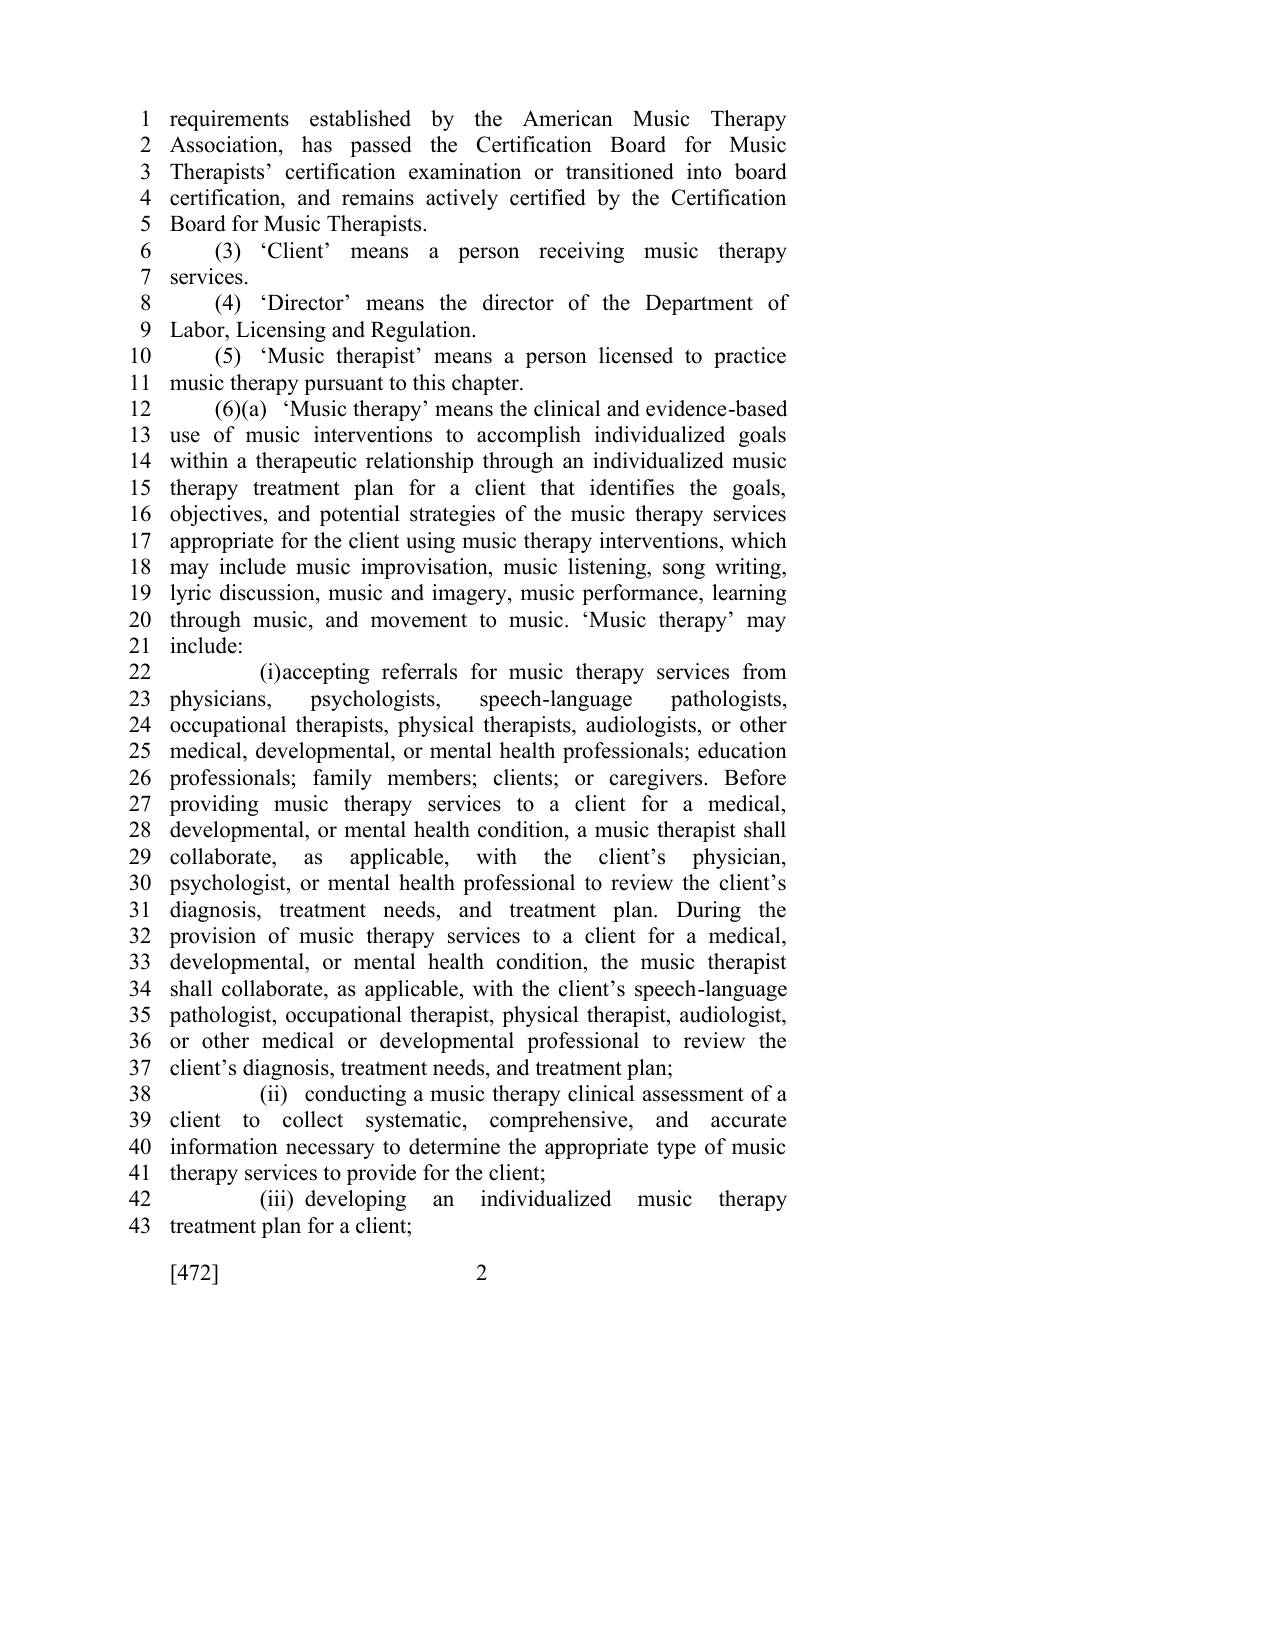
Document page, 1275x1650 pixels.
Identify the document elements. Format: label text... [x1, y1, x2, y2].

text (iii) developing an individualized music therapy treatment plan for a client; [169, 1186, 787, 1238]
text (6)(a) ‘Music therapy’ means the clinical and evidence-based use of music interventions to accomplish individualized goals within a therapeutic relationship through an individualized music therapy treatment plan for a client that identifies the goals, objectives, and potential strategies of the music therapy services appropriate for the client using music therapy interventions, which may include music improvisation, music listening, song writing, lyric discussion, music and imagery, music performance, learning through music, and movement to music. ‘Music therapy’ may include: [169, 395, 787, 658]
text (4) ‘Director’ means the director of the Department of Labor, Licensing and Regulation. [169, 289, 787, 342]
text (ii) conducting a music therapy clinical assessment of a client to collect systematic, comprehensive, and accurate information necessary to determine the appropriate type of music therapy services to provide for the client; [169, 1080, 787, 1186]
text (5) ‘Music therapist’ means a person licensed to practice music therapy pursuant to this chapter. [169, 342, 787, 395]
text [169, 105, 787, 237]
text (i) accepting referrals for music therapy services from physicians, psychologists, speech-language pathologists, occupational therapists, physical therapists, audiologists, or other medical, developmental, or mental health professionals; education professionals; family members; clients; or caregivers. Before providing music therapy services to a client for a medical, developmental, or mental health condition, a music therapist shall collaborate, as applicable, with the client’s physician, psychologist, or mental health professional to review the client’s diagnosis, treatment needs, and treatment plan. During the provision of music therapy services to a client for a medical, developmental, or mental health condition, the music therapist shall collaborate, as applicable, with the client’s speech-language pathologist, occupational therapist, physical therapist, audiologist, or other medical or developmental professional to review the client’s diagnosis, treatment needs, and treatment plan; [169, 658, 787, 1080]
text (3) ‘Client’ means a person receiving music therapy services. [169, 237, 787, 289]
